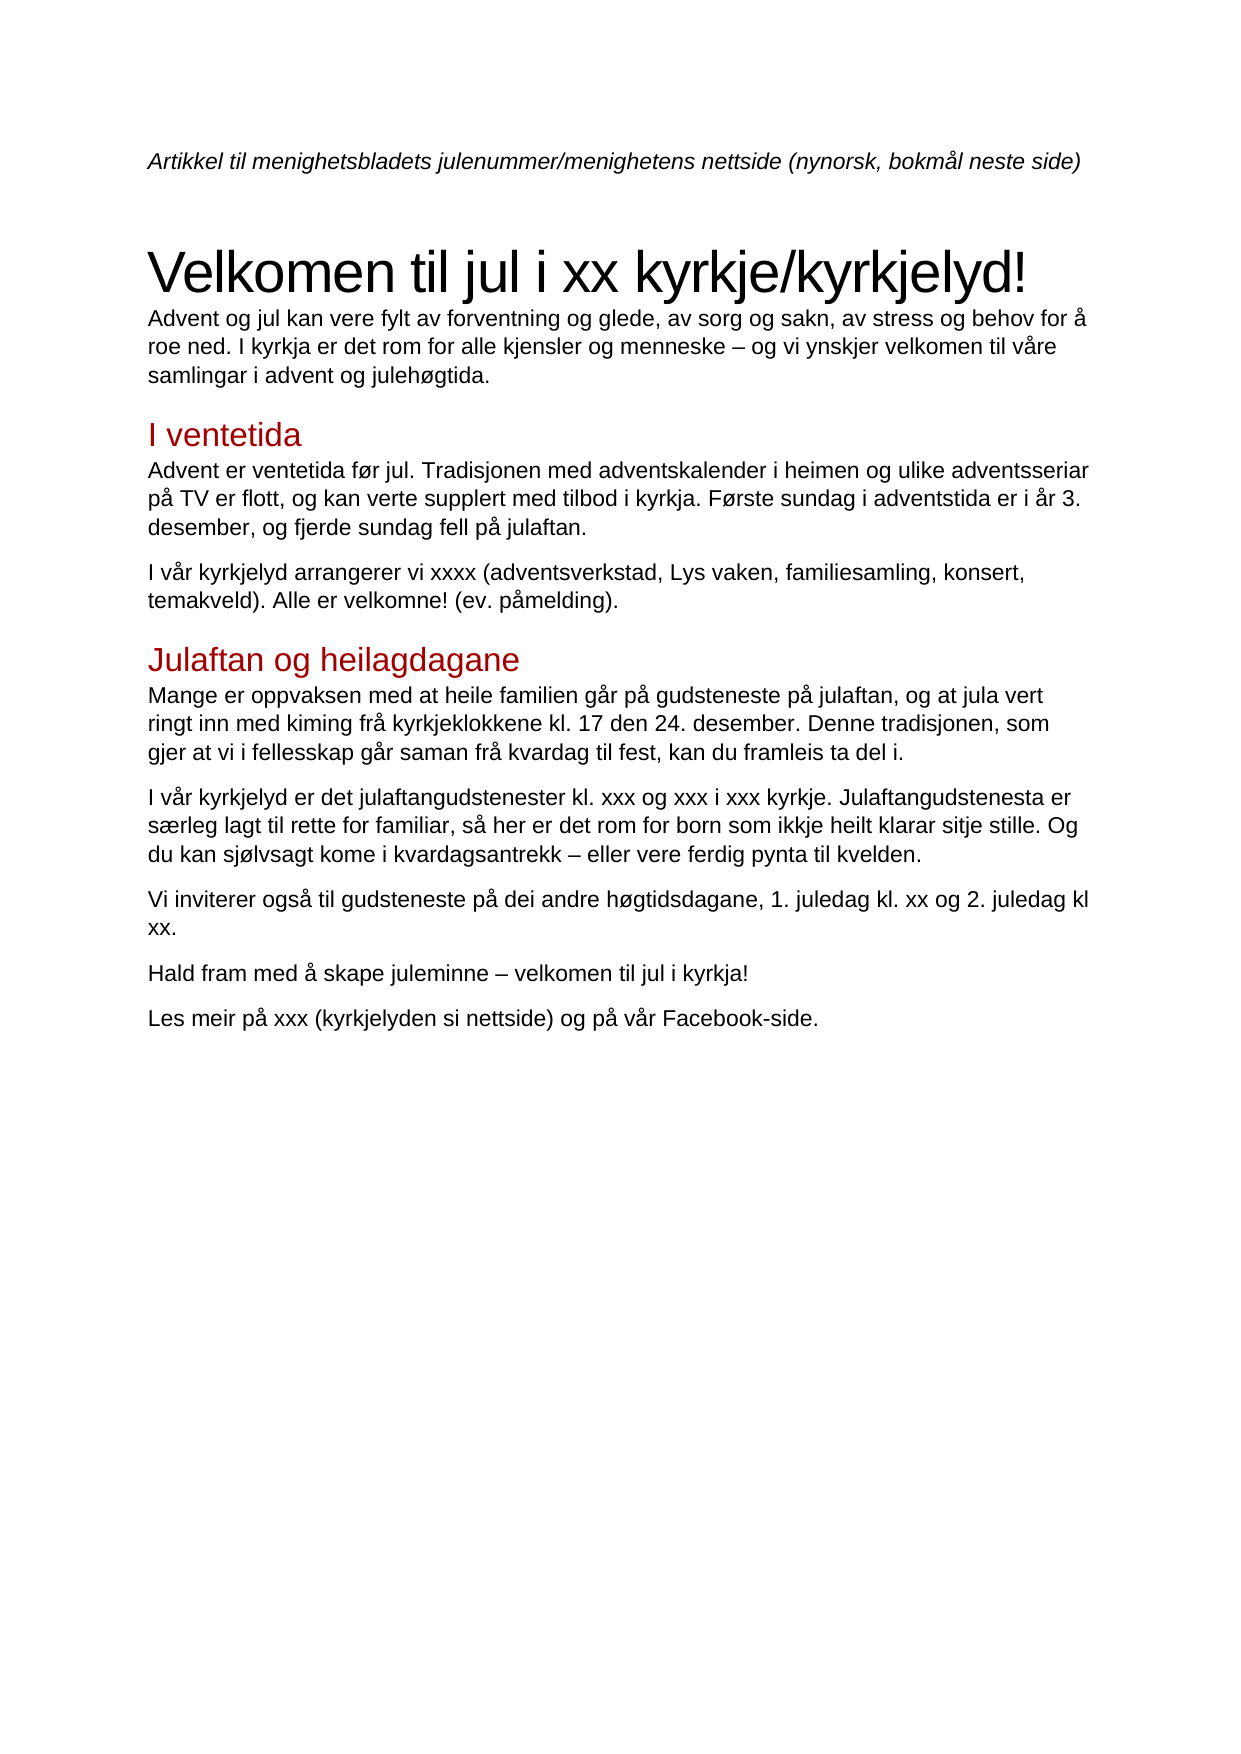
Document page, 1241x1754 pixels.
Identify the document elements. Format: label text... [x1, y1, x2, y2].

text I vår kyrkjelyd er det julaftangudstenester kl. xxx og xxx i xxx kyrkje. Julaftangudstenesta er særleg lagt til rette for familiar, så her er det rom for born som ikkje heilt klarar sitje stille. Og du kan sjølvsagt kome i kvardagsantrekk – eller vere ferdig pynta til kvelden. [148, 784, 1093, 867]
text Mange er oppvaksen med at heile familien går på gudsteneste på julaftan, og at jula vert ringt inn med kiming frå kyrkjeklokkene kl. 17 den 24. desember. Denne tradisjonen, som gjer at vi i fellesskap går saman frå kvardag til fest, kan du framleis ta del i. [148, 682, 1093, 765]
title Velkomen til jul i xx kyrkje/kyrkjelyd! [148, 238, 1093, 305]
subtitle Julaftan og heilagdagane [148, 641, 1093, 679]
text Hald fram med å skape juleminne – velkomen til jul i kyrkja! [148, 959, 1093, 986]
subtitle I ventetida [148, 415, 1093, 454]
text Vi inviterer også til gudsteneste på dei andre høgtidsdagane, 1. juledag kl. xx og 2. juledag kl xx. [148, 886, 1093, 941]
text Advent og jul kan vere fylt av forventning og glede, av sorg og sakn, av stress og behov for å roe ned. I kyrkja er det rom for alle kjensler og menneske – og vi ynskjer velkomen til våre samlingar i advent og julehøgtida. [148, 305, 1093, 388]
text Advent er ventetida før jul. Tradisjonen med adventskalender i heimen og ulike adventsseriar på TV er flott, og kan verte supplert med tilbod i kyrkja. Første sundag i adventstida er i år 3. desember, og fjerde sundag fell på julaftan. [148, 457, 1093, 540]
text I vår kyrkjelyd arrangerer vi xxxx (adventsverkstad, Lys vaken, familiesamling, konsert, temakveld). Alle er velkomne! (ev. påmelding). [148, 559, 1093, 613]
text Artikkel til menighetsbladets julenummer/menighetens nettside (nynorsk, bokmål neste side) [148, 148, 1093, 174]
text Les meir på xxx (kyrkjelyden si nettside) og på vår Facebook-side. [148, 1004, 1093, 1031]
